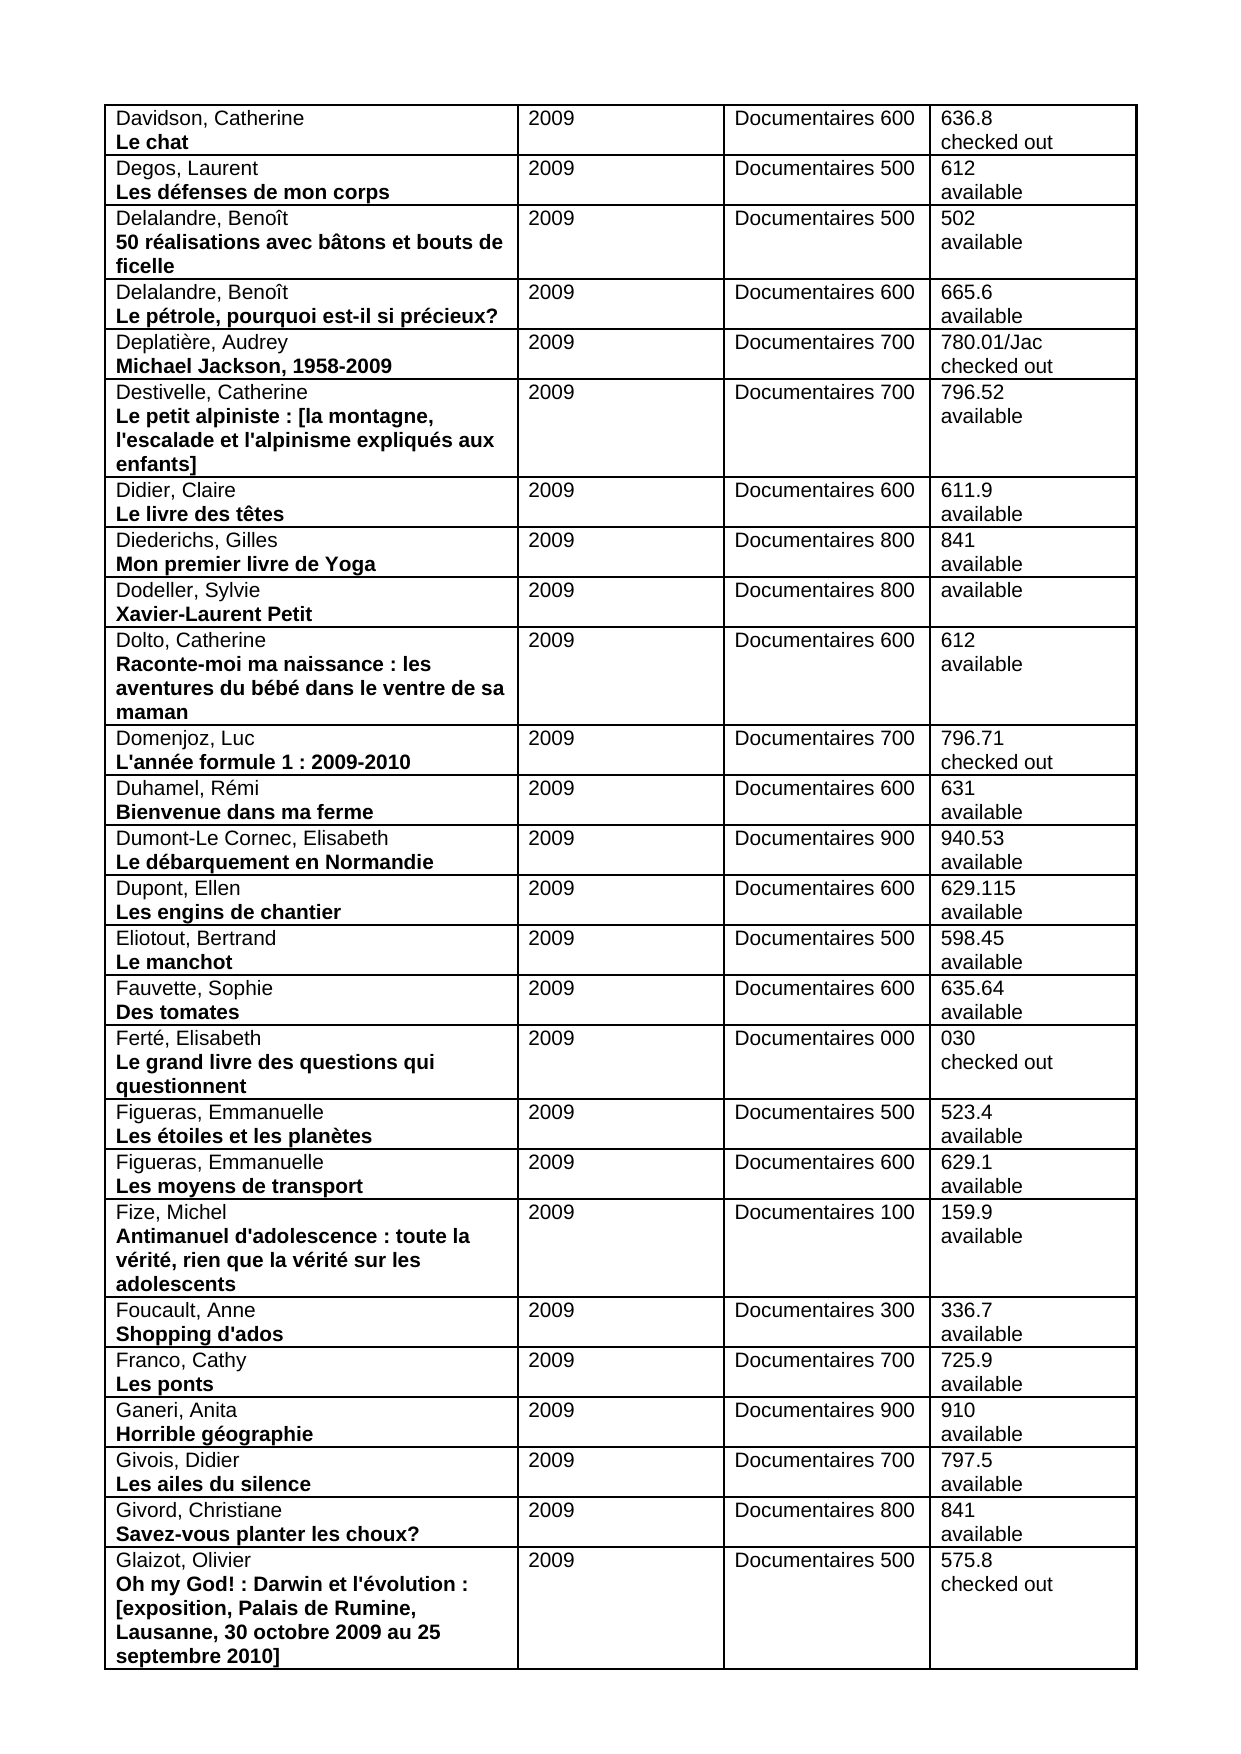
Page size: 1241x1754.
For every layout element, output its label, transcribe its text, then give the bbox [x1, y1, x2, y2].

table_cell 841 available [931, 528, 1135, 576]
table_cell 2009 [519, 156, 723, 204]
table_cell Foucault, Anne Shopping d'ados [106, 1298, 517, 1346]
table_cell Figueras, Emmanuelle Les moyens de transport [106, 1150, 517, 1198]
table_cell 523.4 available [931, 1100, 1135, 1148]
table_cell Documentaires 800 [725, 578, 929, 626]
table_cell Givord, Christiane Savez-vous planter les choux? [106, 1498, 517, 1546]
table_cell Documentaires 500 [725, 1100, 929, 1148]
table_cell Documentaires 600 [725, 776, 929, 824]
table_cell 2009 [519, 976, 723, 1024]
table_cell Delalandre, Benoît 50 réalisations avec bâtons et bouts de ficelle [106, 206, 517, 278]
table_cell Documentaires 700 [725, 1348, 929, 1396]
table_cell 797.5 available [931, 1448, 1135, 1496]
table_cell Documentaires 600 [725, 1150, 929, 1198]
table_cell Eliotout, Bertrand Le manchot [106, 926, 517, 974]
table_cell Duhamel, Rémi Bienvenue dans ma ferme [106, 776, 517, 824]
table_cell 2009 [519, 1298, 723, 1346]
table_cell Documentaires 600 [725, 106, 929, 154]
table_cell 2009 [519, 926, 723, 974]
table_cell Dupont, Ellen Les engins de chantier [106, 876, 517, 924]
table_cell Documentaires 300 [725, 1298, 929, 1346]
table_cell Documentaires 600 [725, 628, 929, 724]
table_cell 2009 [519, 628, 723, 724]
table_cell Fize, Michel Antimanuel d'adolescence : toute la vérité, rien que la vérité sur les adolescents [106, 1200, 517, 1296]
table_cell Fauvette, Sophie Des tomates [106, 976, 517, 1024]
table_cell Glaizot, Olivier Oh my God! : Darwin et l'évolution : [exposition, Palais de Rumine, Lausanne, 30 octobre 2009 au 25 septembre 2010] [106, 1548, 517, 1668]
table_cell Documentaires 100 [725, 1200, 929, 1296]
table_cell Documentaires 600 [725, 976, 929, 1024]
table_cell 629.115 available [931, 876, 1135, 924]
table_cell Givois, Didier Les ailes du silence [106, 1448, 517, 1496]
table_cell Documentaires 500 [725, 156, 929, 204]
table_cell 159.9 available [931, 1200, 1135, 1296]
table_cell Degos, Laurent Les défenses de mon corps [106, 156, 517, 204]
table_cell 2009 [519, 1100, 723, 1148]
table_cell Documentaires 500 [725, 1548, 929, 1668]
table_cell Documentaires 700 [725, 1448, 929, 1496]
table_cell 2009 [519, 528, 723, 576]
table_cell Ferté, Elisabeth Le grand livre des questions qui questionnent [106, 1026, 517, 1098]
table_cell Documentaires 900 [725, 826, 929, 874]
table_cell 575.8 checked out [931, 1548, 1135, 1668]
table_cell 796.52 available [931, 380, 1135, 476]
table_cell Documentaires 600 [725, 280, 929, 328]
table_cell Ganeri, Anita Horrible géographie [106, 1398, 517, 1446]
table_cell 2009 [519, 280, 723, 328]
table_cell 502 available [931, 206, 1135, 278]
table_cell Franco, Cathy Les ponts [106, 1348, 517, 1396]
table_cell 2009 [519, 380, 723, 476]
table_cell 612 available [931, 628, 1135, 724]
table_cell Dumont-Le Cornec, Elisabeth Le débarquement en Normandie [106, 826, 517, 874]
table_cell 2009 [519, 1498, 723, 1546]
table_cell Documentaires 000 [725, 1026, 929, 1098]
table_cell available [931, 578, 1135, 626]
table_cell 2009 [519, 1150, 723, 1198]
table_cell 629.1 available [931, 1150, 1135, 1198]
table_cell 2009 [519, 1348, 723, 1396]
table_cell 030 checked out [931, 1026, 1135, 1098]
table_cell Dodeller, Sylvie Xavier-Laurent Petit [106, 578, 517, 626]
table_cell Dolto, Catherine Raconte-moi ma naissance : les aventures du bébé dans le ventre de sa maman [106, 628, 517, 724]
table_cell Diederichs, Gilles Mon premier livre de Yoga [106, 528, 517, 576]
table_cell 2009 [519, 726, 723, 774]
table_cell 2009 [519, 1548, 723, 1668]
table_cell Documentaires 500 [725, 926, 929, 974]
table_cell 2009 [519, 578, 723, 626]
table_cell 725.9 available [931, 1348, 1135, 1396]
table_cell 841 available [931, 1498, 1135, 1546]
table_cell 2009 [519, 1448, 723, 1496]
table_cell 2009 [519, 1026, 723, 1098]
table_cell Documentaires 500 [725, 206, 929, 278]
table_cell 2009 [519, 330, 723, 378]
table_cell Didier, Claire Le livre des têtes [106, 478, 517, 526]
table_cell Documentaires 700 [725, 380, 929, 476]
table_cell Documentaires 900 [725, 1398, 929, 1446]
table_cell 631 available [931, 776, 1135, 824]
table_cell 635.64 available [931, 976, 1135, 1024]
table_cell Destivelle, Catherine Le petit alpiniste : [la montagne, l'escalade et l'alpinisme expliqués aux enfants] [106, 380, 517, 476]
table_cell 940.53 available [931, 826, 1135, 874]
table_cell Documentaires 800 [725, 1498, 929, 1546]
table_cell Figueras, Emmanuelle Les étoiles et les planètes [106, 1100, 517, 1148]
table_cell Delalandre, Benoît Le pétrole, pourquoi est-il si précieux? [106, 280, 517, 328]
table_cell 611.9 available [931, 478, 1135, 526]
table_cell 2009 [519, 826, 723, 874]
table_cell 2009 [519, 478, 723, 526]
table_cell Documentaires 700 [725, 726, 929, 774]
table_cell Documentaires 600 [725, 876, 929, 924]
table_cell 665.6 available [931, 280, 1135, 328]
table_cell Documentaires 800 [725, 528, 929, 576]
table_cell 2009 [519, 206, 723, 278]
table_cell 2009 [519, 1398, 723, 1446]
table_cell 598.45 available [931, 926, 1135, 974]
table_cell Deplatière, Audrey Michael Jackson, 1958-2009 [106, 330, 517, 378]
table_cell 612 available [931, 156, 1135, 204]
table_cell 2009 [519, 106, 723, 154]
table_cell Domenjoz, Luc L'année formule 1 : 2009-2010 [106, 726, 517, 774]
table_cell 336.7 available [931, 1298, 1135, 1346]
table_cell 780.01/Jac checked out [931, 330, 1135, 378]
table_cell 2009 [519, 776, 723, 824]
table_cell Documentaires 600 [725, 478, 929, 526]
table_cell 2009 [519, 1200, 723, 1296]
table_cell 796.71 checked out [931, 726, 1135, 774]
table_cell 910 available [931, 1398, 1135, 1446]
table_cell 2009 [519, 876, 723, 924]
table_cell Davidson, Catherine Le chat [106, 106, 517, 154]
table_cell Documentaires 700 [725, 330, 929, 378]
table_cell 636.8 checked out [931, 106, 1135, 154]
